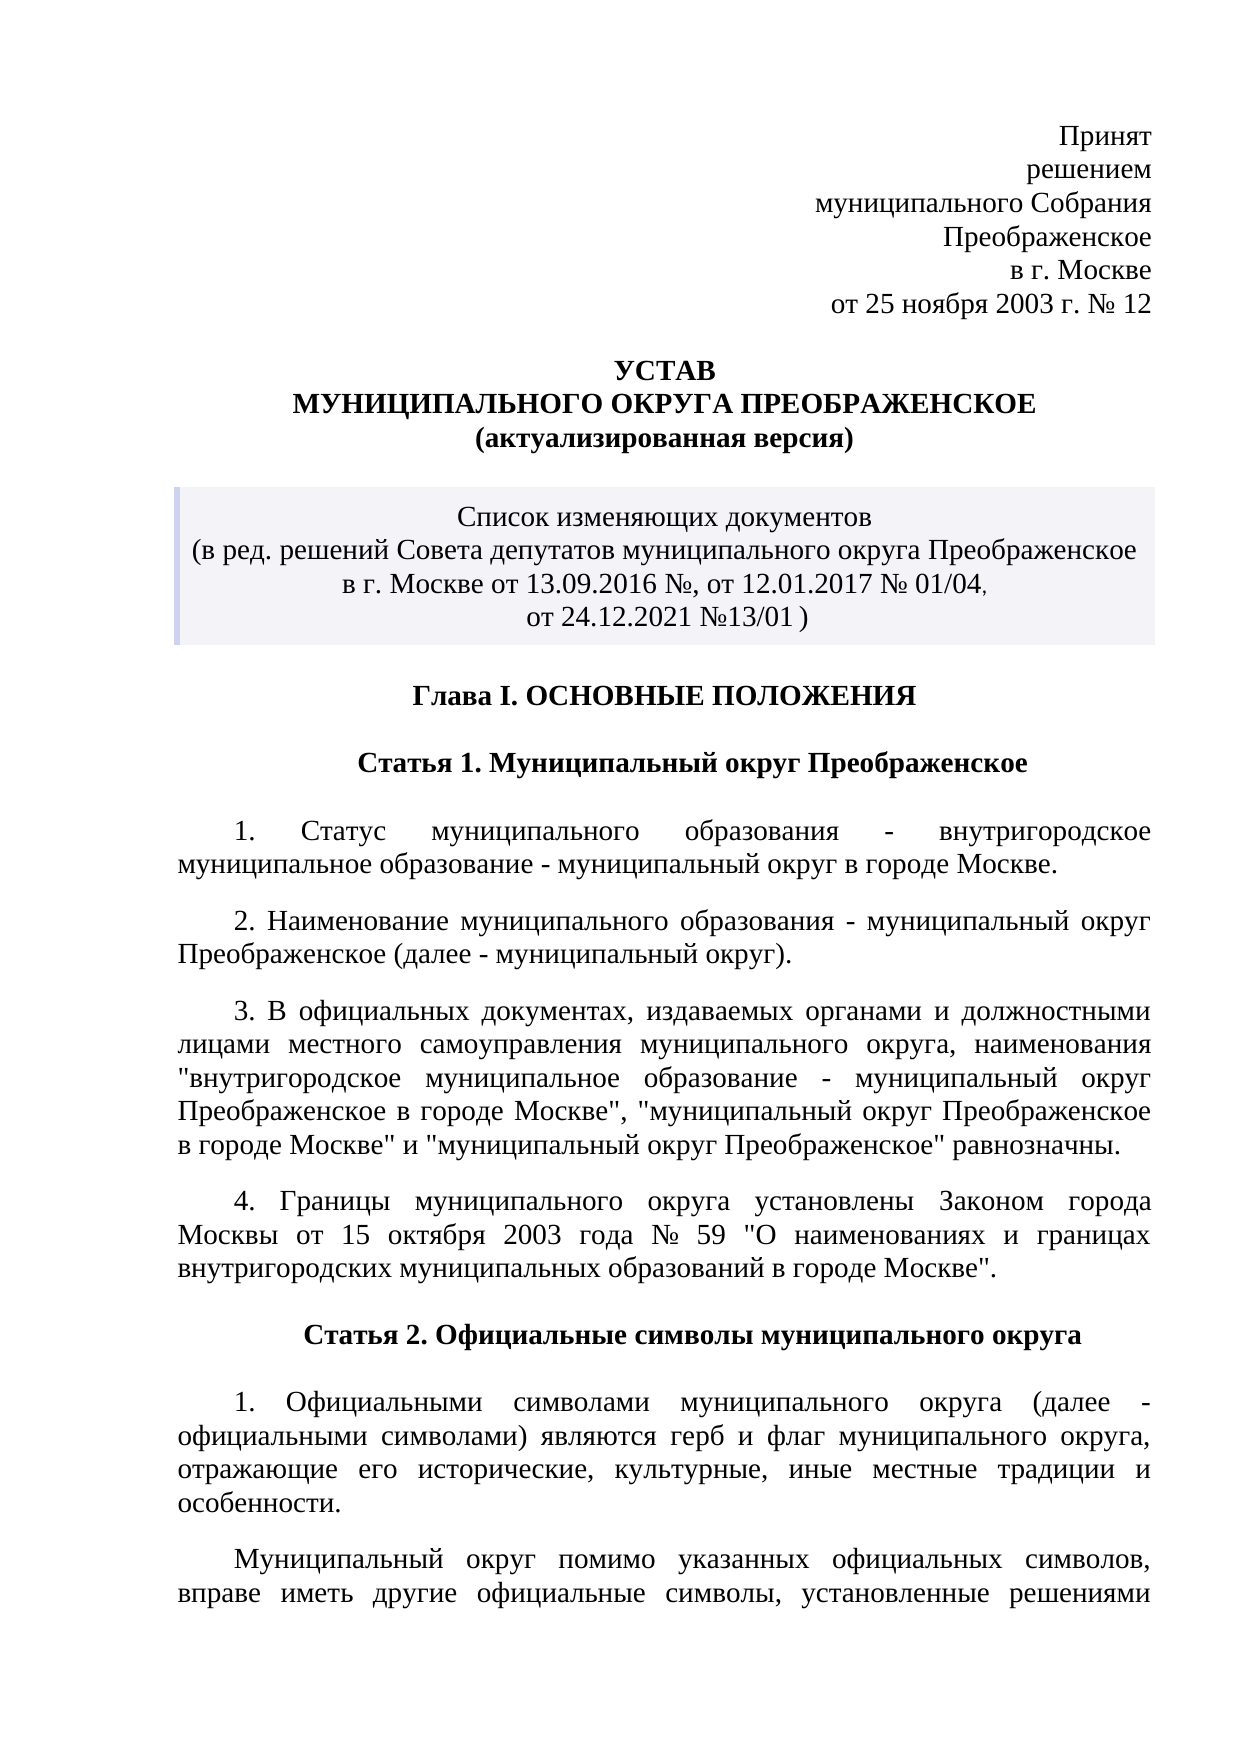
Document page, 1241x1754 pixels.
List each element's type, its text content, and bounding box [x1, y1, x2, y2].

title (актуализированная версия) [177, 420, 1152, 453]
text 1. Официальными символами муниципального округа (далее - официальными символами) являются герб и флаг муниципального округа, отражающие его исторические, культурные, иные местные традиции и особенности. [177, 1384, 1152, 1519]
text Статья 2. Официальные символы муниципального округа [177, 1317, 1152, 1351]
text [177, 1542, 1152, 1609]
title МУНИЦИПАЛЬНОГО ОКРУГА ПРЕОБРАЖЕНСКОЕ [177, 386, 1152, 420]
text 1. Статус муниципального образования - внутригородское муниципальное образование - муниципальный округ в городе Москве. [177, 813, 1152, 880]
title УСТАВ [177, 353, 1152, 386]
text Преображенское [177, 219, 1152, 252]
text решением [177, 152, 1152, 185]
table_header Список изменяющих документов (в ред. решений Совета депутатов муниципального округа Преображенское в г. Москве от 13.09.2016 №, от 12.01.2017 № 01/04, от 24.12.2021 №13/01 ) [180, 487, 1149, 645]
text Глава I. ОСНОВНЫЕ ПОЛОЖЕНИЯ [177, 678, 1152, 712]
text 2. Наименование муниципального образования - муниципальный округ Преображенское (далее - муниципальный округ). [177, 903, 1152, 970]
text 4. Границы муниципального округа установлены Законом города Москвы от 15 октября 2003 года № 59 "О наименованиях и границах внутригородских муниципальных образований в городе Москве". [177, 1183, 1152, 1284]
text муниципального Собрания [177, 185, 1152, 219]
text Статья 1. Муниципальный округ Преображенское [177, 746, 1152, 779]
text от 25 ноября 2003 г. № 12 [177, 286, 1152, 319]
text 3. В официальных документах, издаваемых органами и должностными лицами местного самоуправления муниципального округа, наименования "внутригородское муниципальное образование - муниципальный округ Преображенское в городе Москве", "муниципальный округ Преображенское в городе Москве" и "муниципальный округ Преображенское" равнозначны. [177, 993, 1152, 1160]
text в г. Москве [177, 252, 1152, 286]
text Принят [177, 118, 1152, 152]
